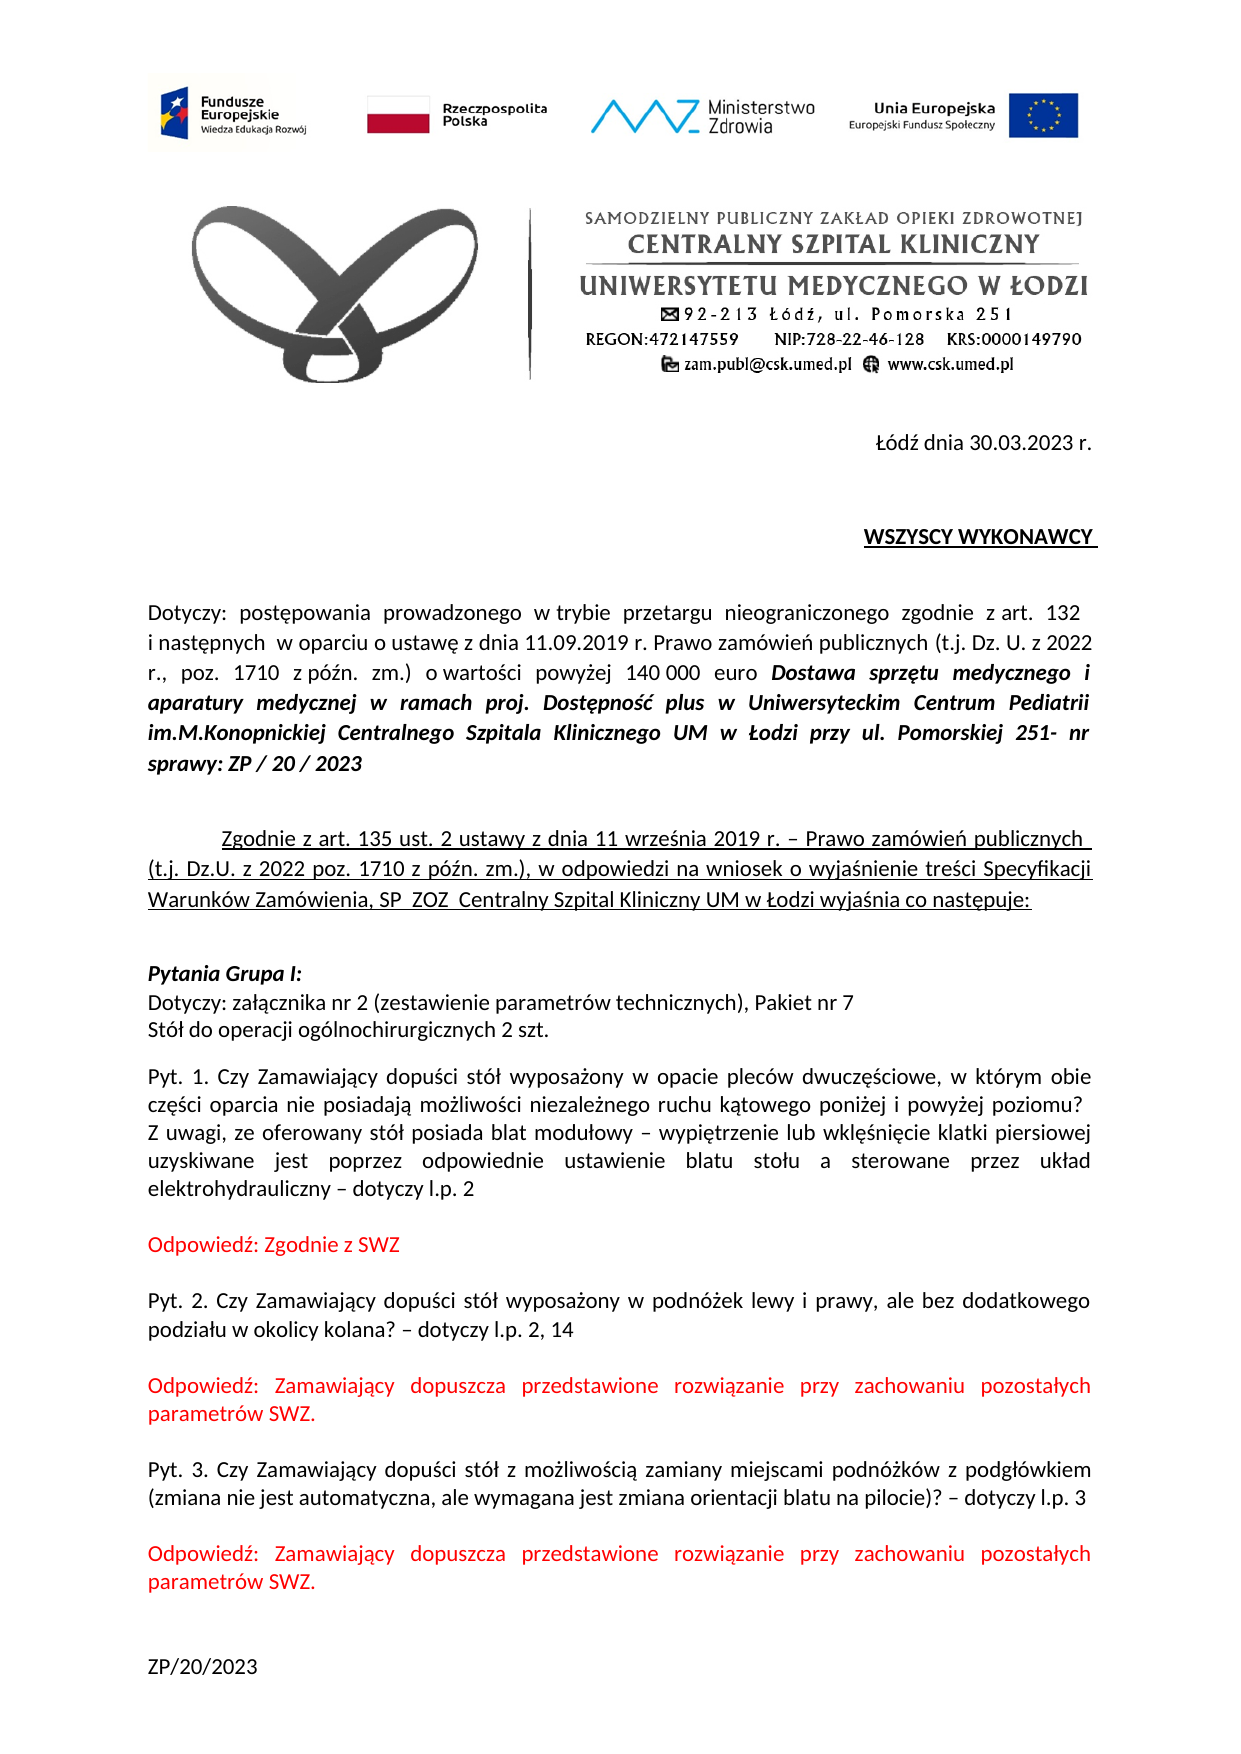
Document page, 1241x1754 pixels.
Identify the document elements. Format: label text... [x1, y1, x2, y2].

text Odpowiedź: Zamawiający dopuszcza przedstawione rozwiązanie przy zachowaniu pozostałych parametrów SWZ. [148, 1539, 1093, 1595]
text Pyt. 3. Czy Zamawiający dopuści stół z możliwością zamiany miejscami podnóżków z podgłówkiem (zmiana nie jest automatyczna, ale wymagana jest zmiana orientacji blatu na pilocie)? – dotyczy l.p. 3 [148, 1455, 1093, 1511]
text Zgodnie z art. 135 ust. 2 ustawy z dnia 11 września 2019 r. – Prawo zamówień publicznych (t.j. Dz.U. z 2022 poz. 1710 z późn. zm.), w odpowiedzi na wniosek o wyjaśnienie treści Specyfikacji Warunków Zamówienia, SP ZOZ Centralny Szpital Kliniczny UM w Łodzi wyjaśnia co następuje: [148, 824, 1093, 879]
text Dotyczy: postępowania prowadzonego w trybie przetargu nieograniczonego zgodnie z art. 132 i następnych w oparciu o ustawę z dnia 11.09.2019 r. Prawo zamówień publicznych (t.j. Dz. U. z 2022 r., poz. 1710 z późn. zm.) o wartości powyżej 140 000 euro Dostawa sprzętu medycznego i aparatury medycznej w ramach proj. Dostępność plus w Uniwersyteckim Centrum Pediatrii im.M.Konopnickiej Centralnego Szpitala Klinicznego UM w Łodzi przy ul. Pomorskiej 251- nr sprawy: ZP / 20 / 2023 [148, 598, 1093, 777]
picture [188, 201, 1093, 386]
text Pyt. 2. Czy Zamawiający dopuści stół wyposażony w podnóżek lewy i prawy, ale bez dodatkowego podziału w okolicy kolana? – dotyczy l.p. 2, 14 [148, 1287, 1093, 1343]
text Łódź dnia 30.03.2023 r. [148, 428, 1093, 456]
text Odpowiedź: Zamawiający dopuszcza przedstawione rozwiązanie przy zachowaniu pozostałych parametrów SWZ. [148, 1371, 1093, 1427]
text Dotyczy: załącznika nr 2 (zestawienie parametrów technicznych), Pakiet nr 7 [148, 988, 1093, 1016]
text Pyt. 1. Czy Zamawiający dopuści stół wyposażony w opacie pleców dwuczęściowe, w którym obie części oparcia nie posiadają możliwości niezależnego ruchu kątowego poniżej i powyżej poziomu? Z uwagi, ze oferowany stół posiada blat modułowy – wypiętrzenie lub wklęśnięcie klatki piersiowej uzyskiwane jest poprzez odpowiednie ustawienie blatu stołu a sterowane przez układ elektrohydrauliczny – dotyczy l.p. 2 [148, 1062, 1093, 1203]
text Stół do operacji ogólnochirurgicznych 2 szt. [148, 1016, 1093, 1044]
text Zgodnie z art. 135 ust. 2 ustawy z dnia 11 września 2019 r. – Prawo zamówień publicznych (t.j. Dz.U. z 2022 poz. 1710 z późn. zm.), w odpowiedzi na wniosek o wyjaśnienie treści Specyfikacji Warunków Zamówienia, SP ZOZ Centralny Szpital Kliniczny UM w Łodzi wyjaśnia co następuje: [148, 880, 1093, 913]
text Odpowiedź: Zgodnie z SWZ [148, 1231, 1093, 1259]
text WSZYSCY WYKONAWCY [148, 522, 1093, 550]
picture [147, 73, 1093, 152]
text Pytania Grupa I: [148, 959, 1093, 988]
